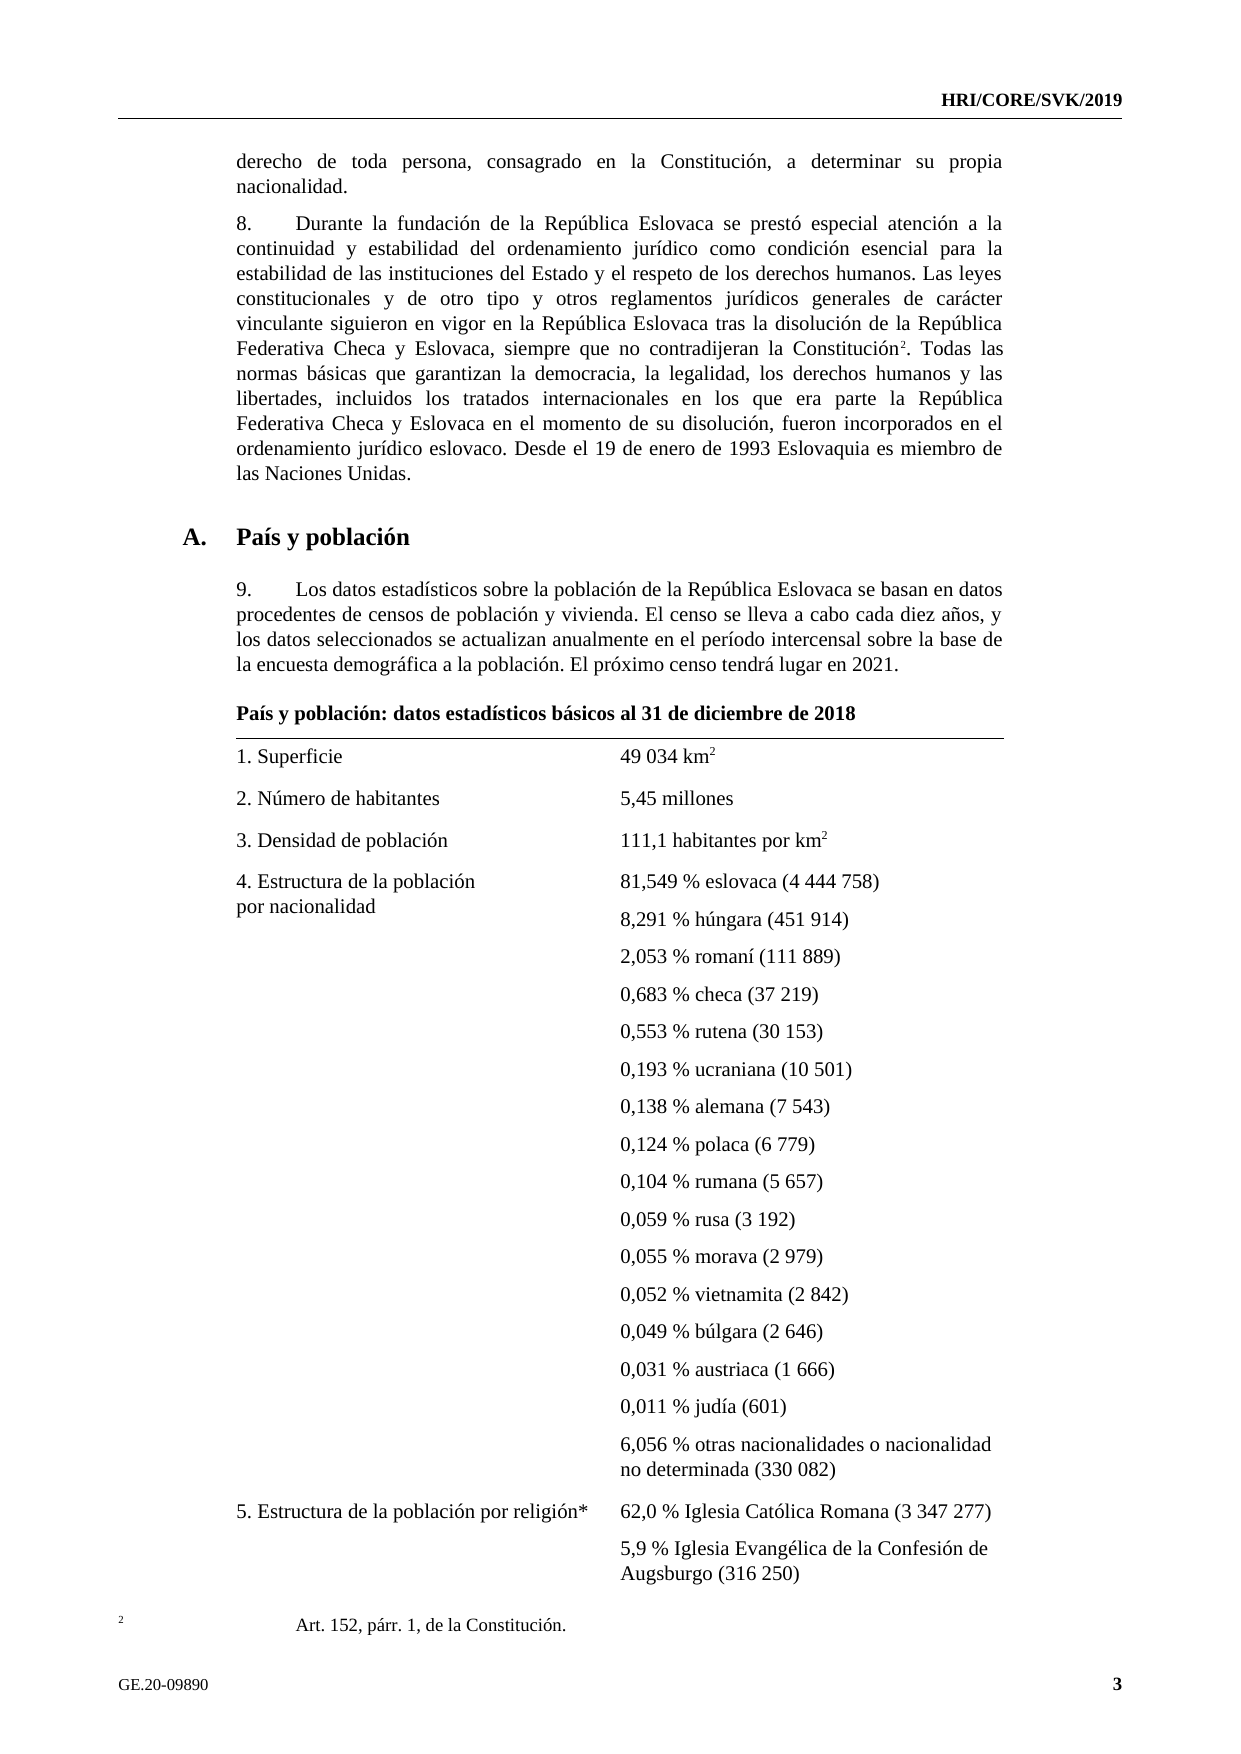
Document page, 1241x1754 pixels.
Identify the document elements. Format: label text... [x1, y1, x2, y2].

table_header 1. Superficie [236, 739, 620, 781]
table_header 49 034 km2 [620, 739, 1004, 781]
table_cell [620, 1494, 1004, 1598]
table_cell 4. Estructura de la población por nacionalidad [236, 864, 620, 1493]
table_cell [236, 1494, 620, 1598]
table_cell 2. Número de habitantes [236, 781, 620, 823]
table_cell 5,45 millones [620, 781, 1004, 823]
text 8. Durante la fundación de la República Eslovaca se prestó especial atención a la continuidad y estabilidad del ordenamiento jurídico como condición esencial para la estabilidad de las instituciones del Estado y el respeto de los derechos humanos. Las leyes constitucionales y de otro tipo y otros reglamentos jurídicos generales de carácter vinculante siguieron en vigor en la República Eslovaca tras la disolución de la República Federativa Checa y Eslovaca, siempre que no contradijeran la Constitución. Todas las normas básicas que garantizan la democracia, la legalidad, los derechos humanos y las libertades, incluidos los tratados internacionales en los que era parte la República Federativa Checa y Eslovaca en el momento de su disolución, fueron incorporados en el ordenamiento jurídico eslovaco. Desde el 19 de enero de 1993 Eslovaquia es miembro de las Naciones Unidas. [236, 210, 1004, 485]
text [236, 148, 1004, 198]
table_cell 3. Densidad de población [236, 823, 620, 864]
text 9. Los datos estadísticos sobre la población de la República Eslovaca se basan en datos procedentes de censos de población y vivienda. El censo se lleva a cabo cada diez años, y los datos seleccionados se actualizan anualmente en el período intercensal sobre la base de la encuesta demográfica a la población. El próximo censo tendrá lugar en 2021. [236, 576, 1004, 676]
table_cell 81,549 % eslovaca (4 444 758) 8,291 % húngara (451 914) 2,053 % romaní (111 889) 0,683 % checa (37 219) 0,553 % rutena (30 153) 0,193 % ucraniana (10 501) 0,138 % alemana (7 543) 0,124 % polaca (6 779) 0,104 % rumana (5 657) 0,059 % rusa (3 192) 0,055 % morava (2 979) 0,052 % vietnamita (2 842) 0,049 % búlgara (2 646) 0,031 % austriaca (1 666) 0,011 % judía (601) 6,056 % otras nacionalidades o nacionalidad no determinada (330 082) [620, 864, 1004, 1493]
table_cell 111,1 habitantes por km2 [620, 823, 1004, 864]
text País y población: datos estadísticos básicos al 31 de diciembre de 2018 [118, 701, 1004, 726]
text A. País y población [118, 523, 1004, 551]
